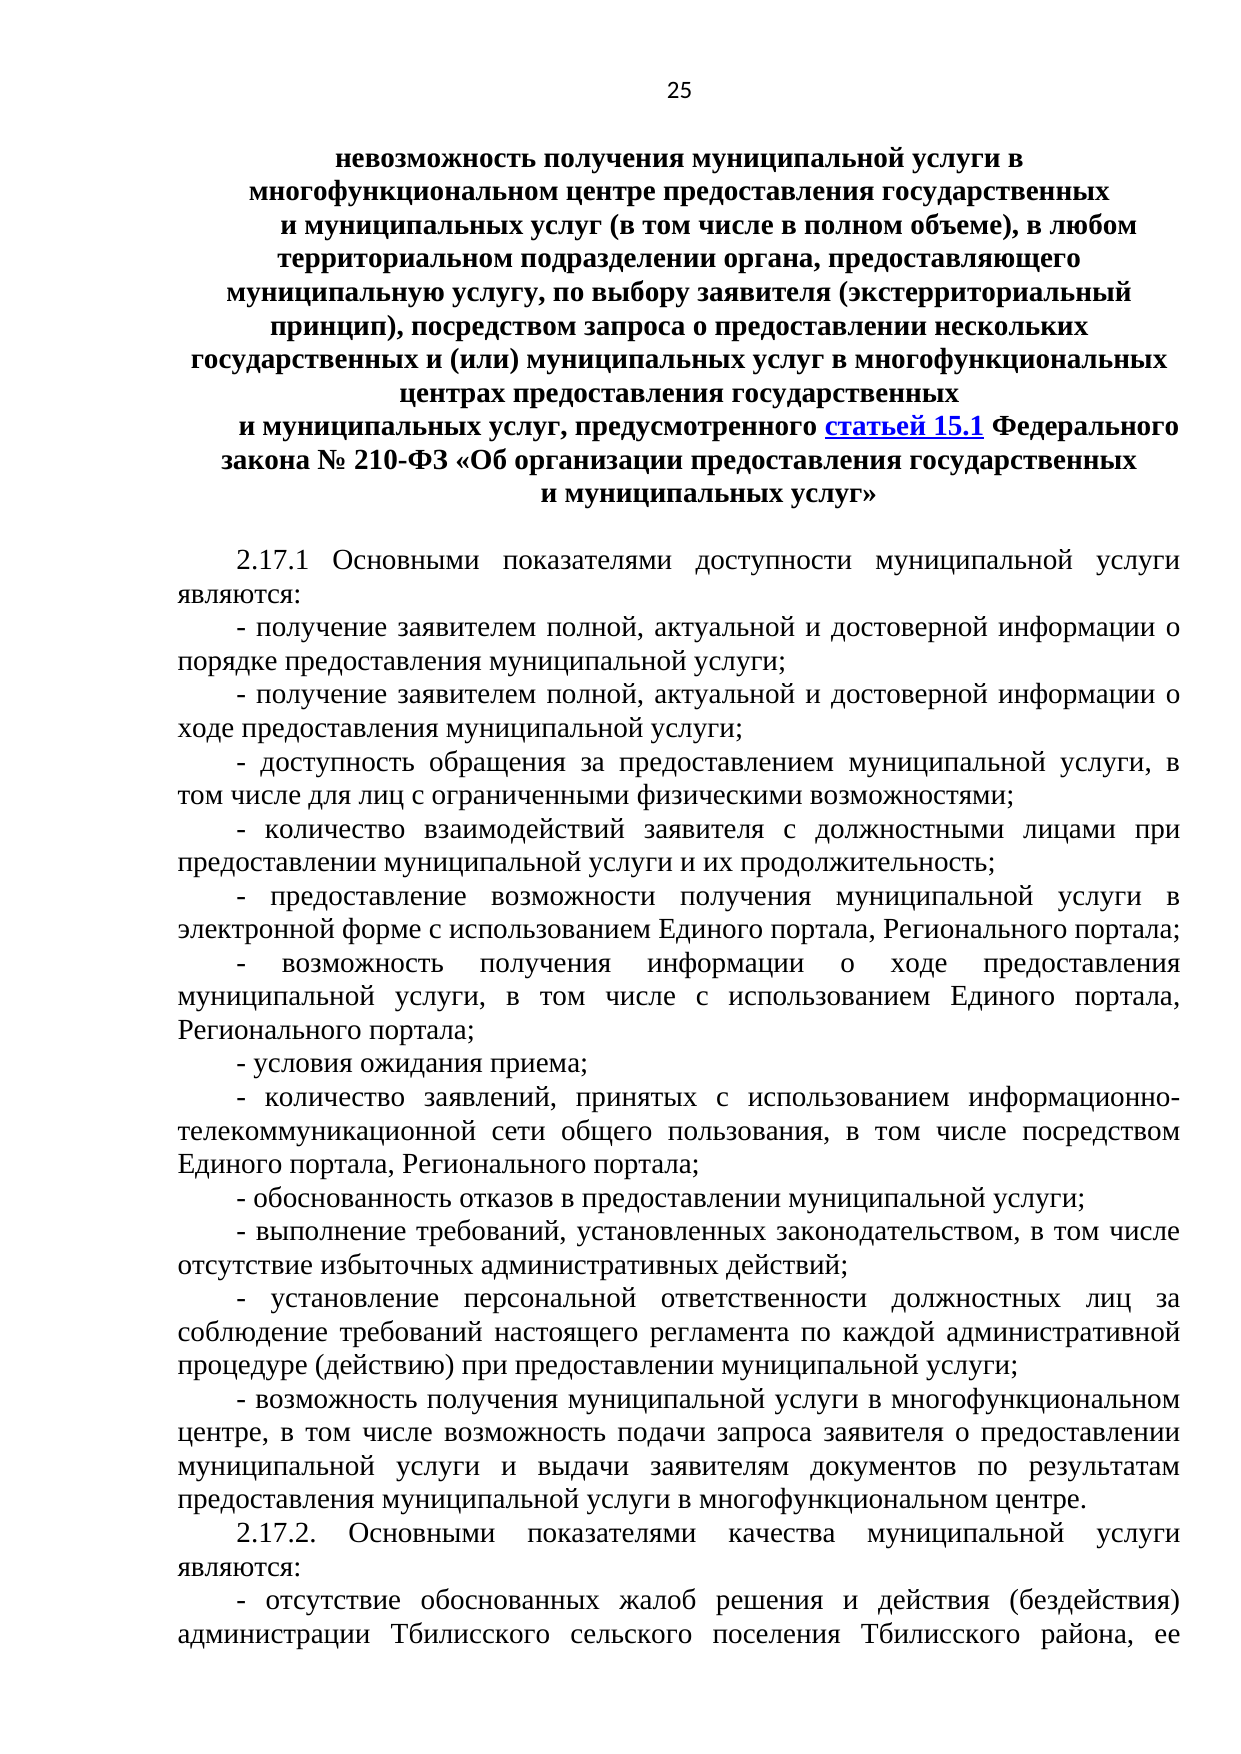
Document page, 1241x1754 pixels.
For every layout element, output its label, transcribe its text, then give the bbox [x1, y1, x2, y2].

text - обоснованность отказов в предоставлении муниципальной услуги; [177, 1180, 1181, 1213]
text - возможность получения информации о ходе предоставления муниципальной услуги, в том числе с использованием Единого портала, Регионального портала; [177, 945, 1181, 1046]
text - установление персональной ответственности должностных лиц за соблюдение требований настоящего регламента по каждой административной процедуре (действию) при предоставлении муниципальной услуги; [177, 1280, 1181, 1381]
text - доступность обращения за предоставлением муниципальной услуги, в том числе для лиц с ограниченными физическими возможностями; [177, 744, 1181, 811]
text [177, 1582, 1181, 1649]
text 2.17.2. Основными показателями качества муниципальной услуги являются: [177, 1515, 1181, 1582]
text 2.17.1 Основными показателями доступности муниципальной услуги являются: [177, 542, 1181, 609]
text - выполнение требований, установленных законодательством, в том числе отсутствие избыточных административных действий; [177, 1213, 1181, 1280]
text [177, 140, 1181, 207]
text - получение заявителем полной, актуальной и достоверной информации о ходе предоставления муниципальной услуги; [177, 677, 1181, 744]
text - получение заявителем полной, актуальной и достоверной информации о порядке предоставления муниципальной услуги; [177, 609, 1181, 677]
text и муниципальных услуг, предусмотренного статьей 15.1 Федерального закона № 210-ФЗ «Об организации предоставления государственных [177, 408, 1181, 475]
text - возможность получения муниципальной услуги в многофункциональном центре, в том числе возможность подачи запроса заявителя о предоставлении муниципальной услуги и выдачи заявителям документов по результатам предоставления муниципальной услуги в многофункциональном центре. [177, 1381, 1181, 1515]
text - предоставление возможности получения муниципальной услуги в электронной форме с использованием Единого портала, Регионального портала; [177, 878, 1181, 945]
text - количество взаимодействий заявителя с должностными лицами при предоставлении муниципальной услуги и их продолжительность; [177, 811, 1181, 878]
text и муниципальных услуг (в том числе в полном объеме), в любом территориальном подразделении органа, предоставляющего муниципальную услугу, по выбору заявителя (экстерриториальный принцип), посредством запроса о предоставлении нескольких государственных и (или) муниципальных услуг в многофункциональных центрах предоставления государственных [177, 207, 1181, 408]
text - количество заявлений, принятых с использованием информационно-телекоммуникационной сети общего пользования, в том числе посредством Единого портала, Регионального портала; [177, 1079, 1181, 1180]
text и муниципальных услуг» [177, 475, 1181, 509]
text - условия ожидания приема; [177, 1046, 1181, 1079]
